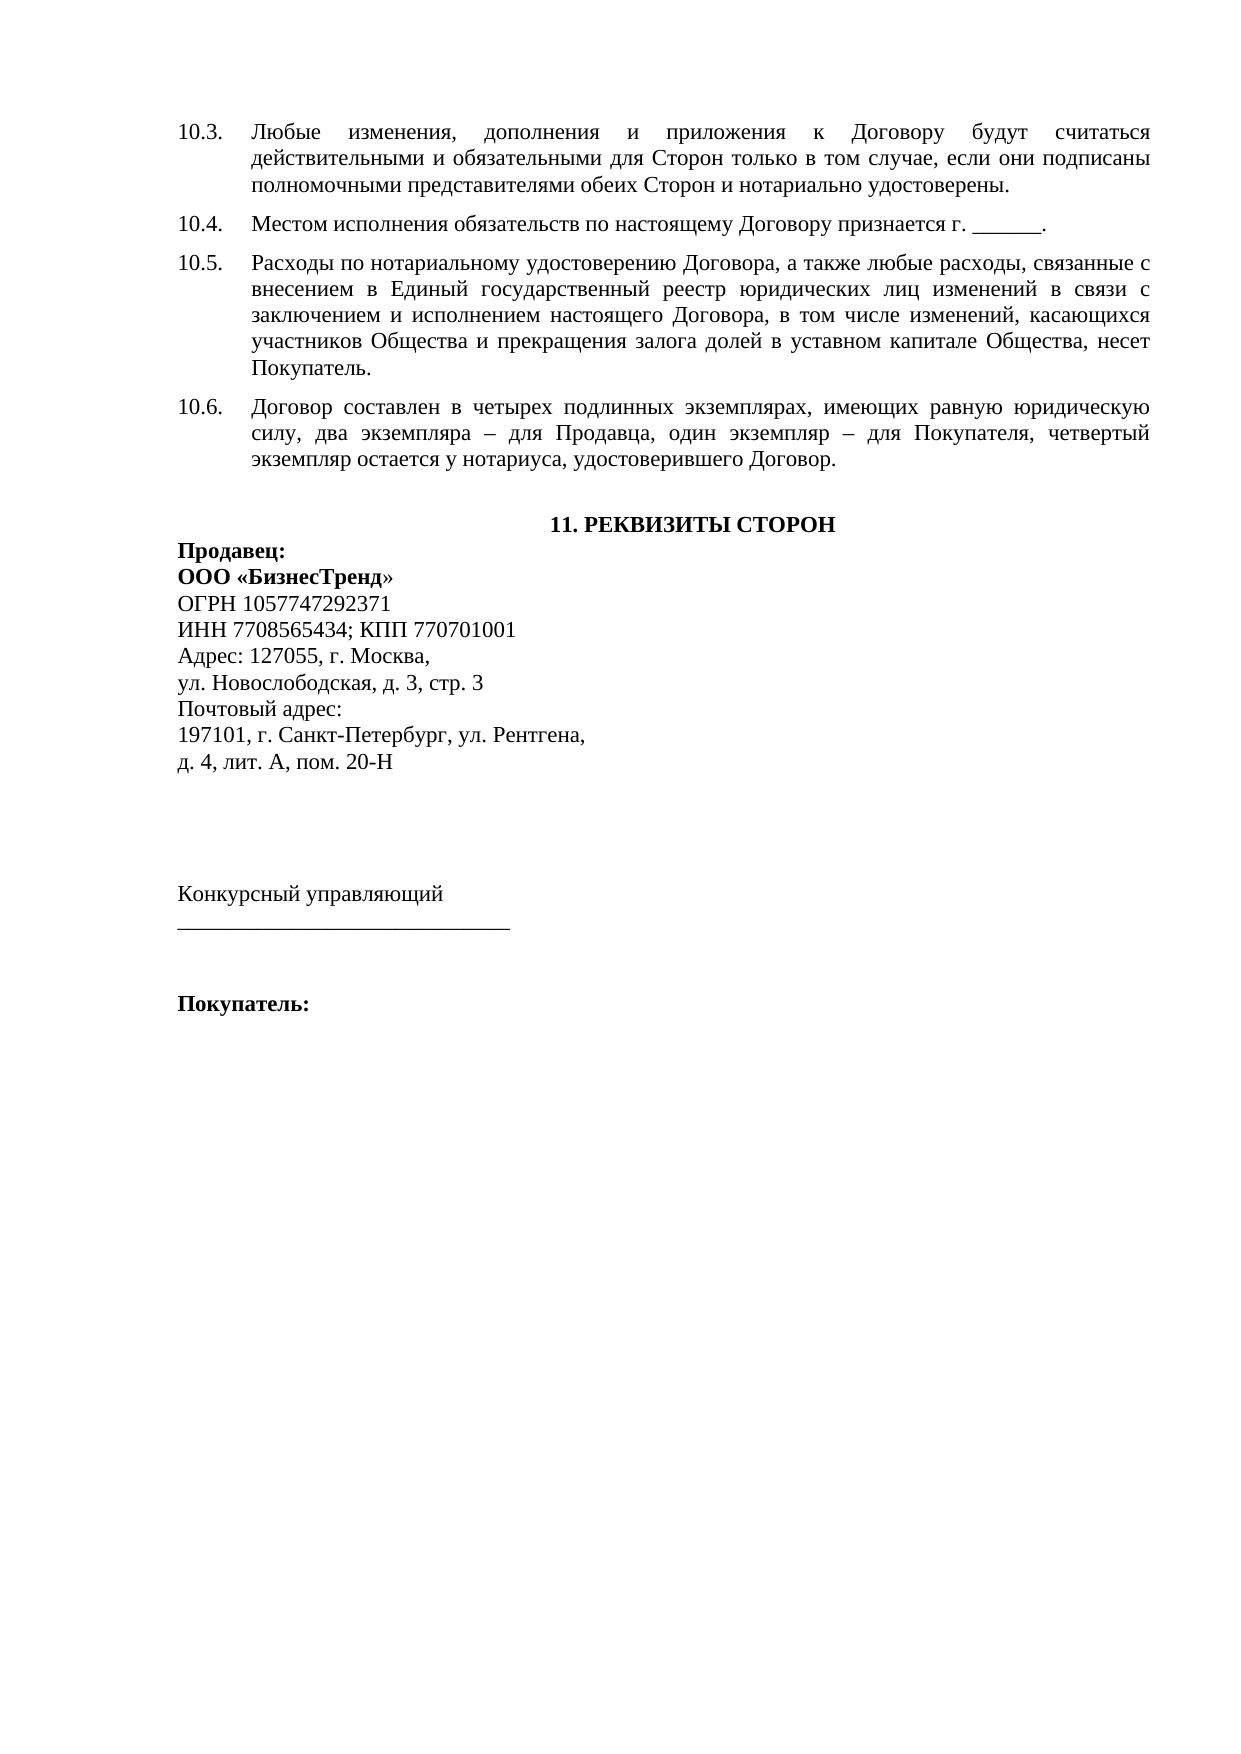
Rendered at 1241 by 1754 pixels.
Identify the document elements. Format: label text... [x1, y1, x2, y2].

text Конкурсный управляющий [177, 880, 1152, 906]
text 11. РЕКВИЗИТЫ СТОРОН [177, 511, 1152, 537]
text д. 4, лит. А, пом. 20-Н [177, 748, 1152, 774]
list Покупатель: [177, 990, 1152, 1017]
list Местом исполнения обязательств по настоящему Договору признается г. ______. [177, 210, 1152, 236]
text _____________________________ [177, 906, 1152, 932]
text ул. Новослободская, д. 3, стр. 3 [177, 669, 1152, 695]
text ОГРН 1057747292371 [177, 590, 1152, 616]
text Адрес: 127055, г. Москва, [177, 642, 1152, 669]
text ООО «БизнесТренд» [177, 563, 1152, 590]
text 197101, г. Санкт-Петербург, ул. Рентгена, [177, 722, 1152, 748]
list Расходы по нотариальному удостоверению Договора, а также любые расходы, связанные с внесением в Единый государственный реестр юридических лиц изменений в связи с заключением и исполнением настоящего Договора, в том числе изменений, касающихся участников Общества и прекращения залога долей в уставном капитале Общества, несет Покупатель. [177, 248, 1152, 380]
list Любые изменения, дополнения и приложения к Договору будут считаться действительными и обязательными для Сторон только в том случае, если они подписаны полномочными представителями обеих Сторон и нотариально удостоверены. [177, 118, 1152, 197]
list Договор составлен в четырех подлинных экземплярах, имеющих равную юридическую силу, два экземпляра – для Продавца, один экземпляр – для Покупателя, четвертый экземпляр остается у нотариуса, удостоверившего Договор. [177, 393, 1152, 472]
text Почтовый адрес: [177, 695, 1152, 722]
text Продавец: [177, 537, 1152, 563]
text ИНН 7708565434; КПП 770701001 [177, 616, 1152, 642]
